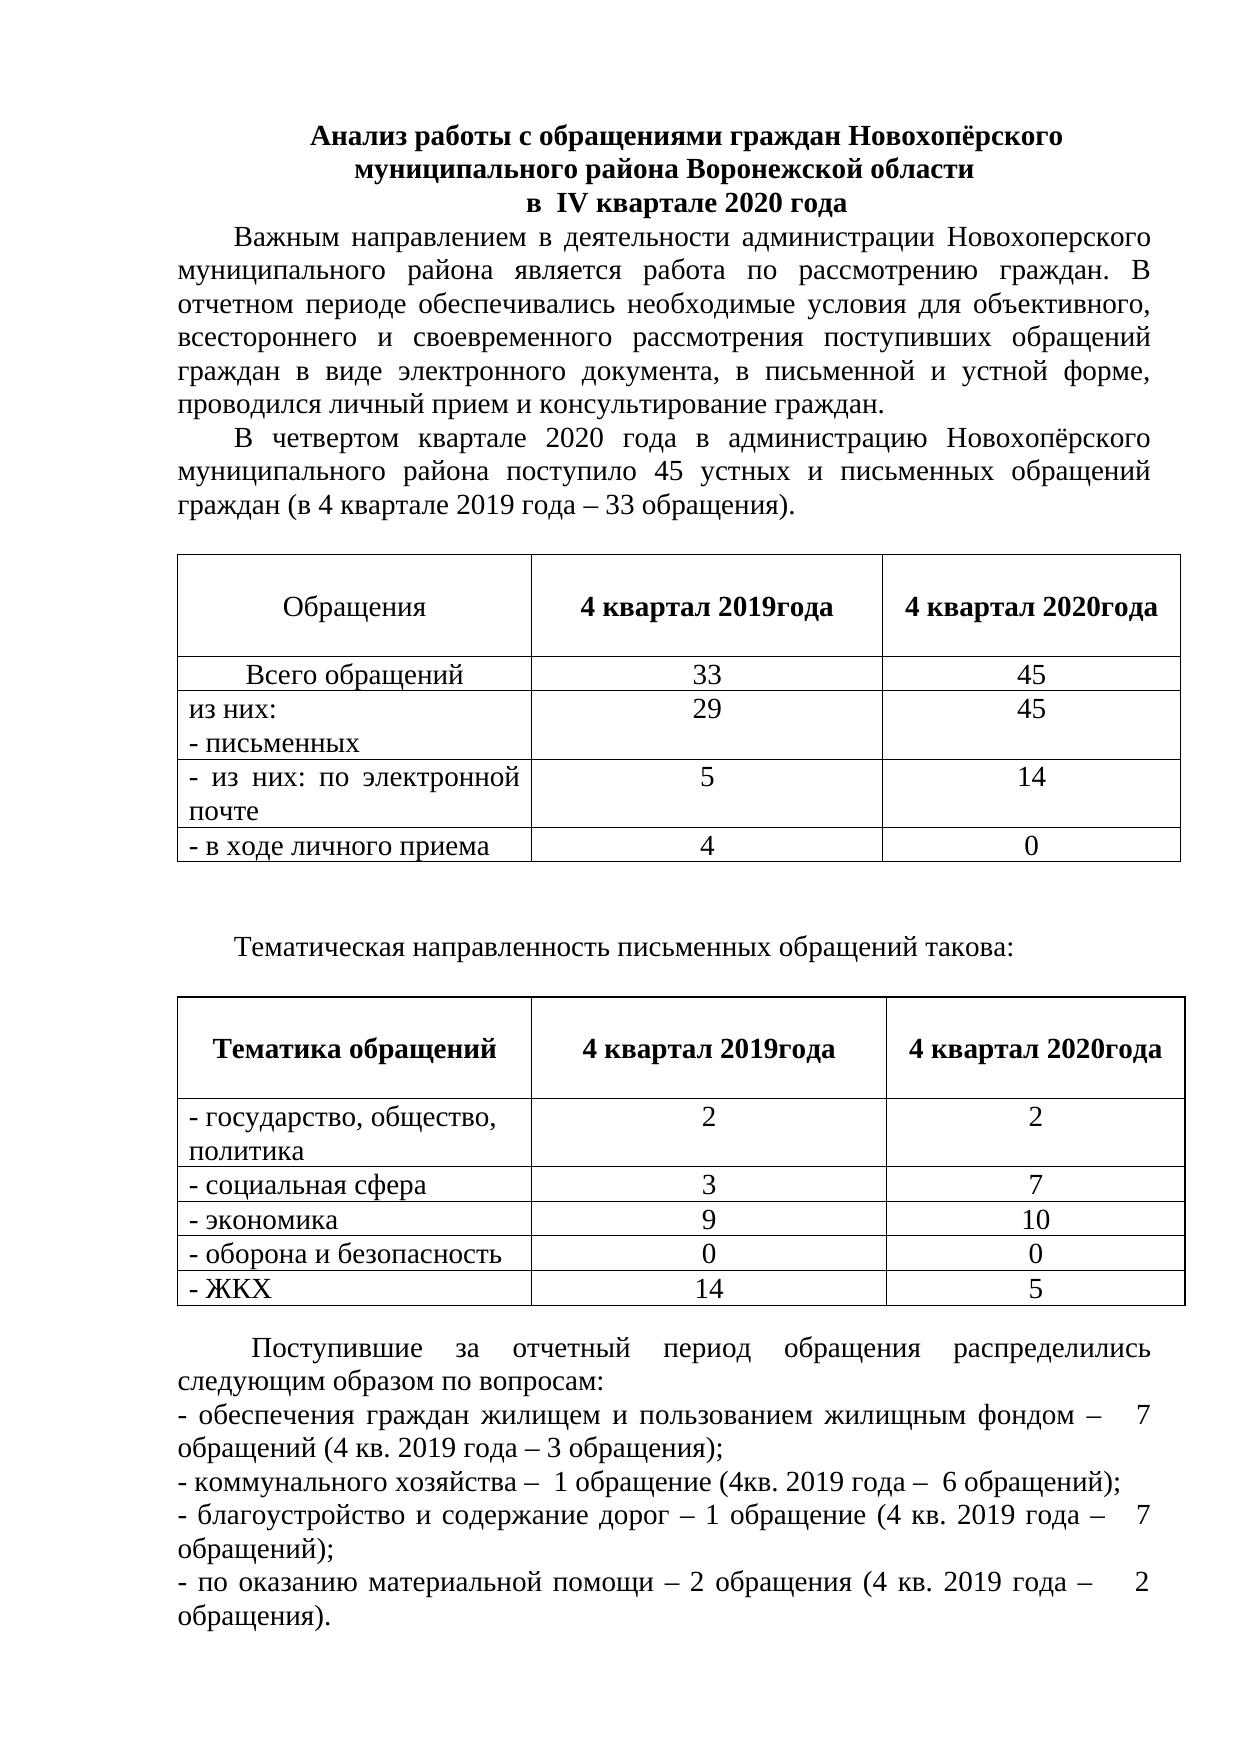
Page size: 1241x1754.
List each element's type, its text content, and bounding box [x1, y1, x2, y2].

text - благоустройство и содержание дорог – 1 обращение (4 кв. 2019 года – 7 обращений); [177, 1497, 1152, 1564]
table_cell 33 [532, 657, 882, 690]
table_header 4 квартал 2020года [887, 998, 1184, 1098]
table_header 4 квартал 2019года [532, 555, 882, 656]
table_cell 5 [887, 1271, 1184, 1304]
table_cell 7 [887, 1167, 1184, 1201]
table_cell - оборона и безопасность [178, 1236, 531, 1270]
text Важным направлением в деятельности администрации Новохоперского муниципального района является работа по рассмотрению граждан. В отчетном периоде обеспечивались необходимые условия для объективного, всестороннего и своевременного рассмотрения поступивших обращений граждан в виде электронного документа, в письменной и устной форме, проводился личный прием и консультирование граждан. [177, 219, 1152, 420]
table_cell - ЖКХ [178, 1271, 531, 1304]
table_header Обращения [178, 555, 531, 656]
table_cell 0 [887, 1236, 1184, 1270]
text - по оказанию материальной помощи – 2 обращения (4 кв. 2019 года – 2 обращения). [177, 1564, 1152, 1632]
table_cell 10 [887, 1202, 1184, 1235]
table_cell 45 [883, 691, 1180, 758]
text - обеспечения граждан жилищем и пользованием жилищным фондом – 7 обращений (4 кв. 2019 года – 3 обращения); [177, 1397, 1152, 1464]
table_cell - социальная сфера [178, 1167, 531, 1201]
table_cell 29 [532, 691, 882, 758]
table_cell 5 [532, 760, 882, 827]
table_cell 3 [532, 1167, 886, 1201]
text Тематическая направленность письменных обращений такова: [177, 929, 1152, 963]
table_cell 14 [883, 760, 1180, 827]
table_cell 0 [883, 828, 1180, 861]
table_cell 45 [883, 657, 1180, 690]
table_header Тематика обращений [178, 998, 531, 1098]
table_cell 9 [532, 1202, 886, 1235]
table_cell - в ходе личного приема [178, 828, 531, 861]
text Анализ работы с обращениями граждан Новохопёрского муниципального района Воронежской области [177, 118, 1152, 185]
text В четвертом квартале 2020 года в администрацию Новохопёрского муниципального района поступило 45 устных и письменных обращений граждан (в 4 квартале 2019 года – 33 обращения). [177, 420, 1152, 521]
table_cell 4 [532, 828, 882, 861]
table_cell 14 [532, 1271, 886, 1304]
table_cell - из них: по электронной почте [178, 760, 531, 827]
text Поступившие за отчетный период обращения распределились следующим образом по вопросам: [177, 1330, 1152, 1397]
table_cell - государство, общество, политика [178, 1099, 531, 1166]
table_header 4 квартал 2019года [532, 998, 886, 1098]
table_cell - экономика [178, 1202, 531, 1235]
table_cell 2 [887, 1099, 1184, 1166]
table_cell Всего обращений [178, 657, 531, 690]
table_header 4 квартал 2020года [883, 555, 1180, 656]
text - коммунального хозяйства – 1 обращение (4кв. 2019 года – 6 обращений); [177, 1464, 1152, 1497]
table_cell 0 [532, 1236, 886, 1270]
text в IV квартале 2020 года [177, 185, 1152, 219]
table_cell 2 [532, 1099, 886, 1166]
table_cell из них: - письменных [178, 691, 531, 758]
